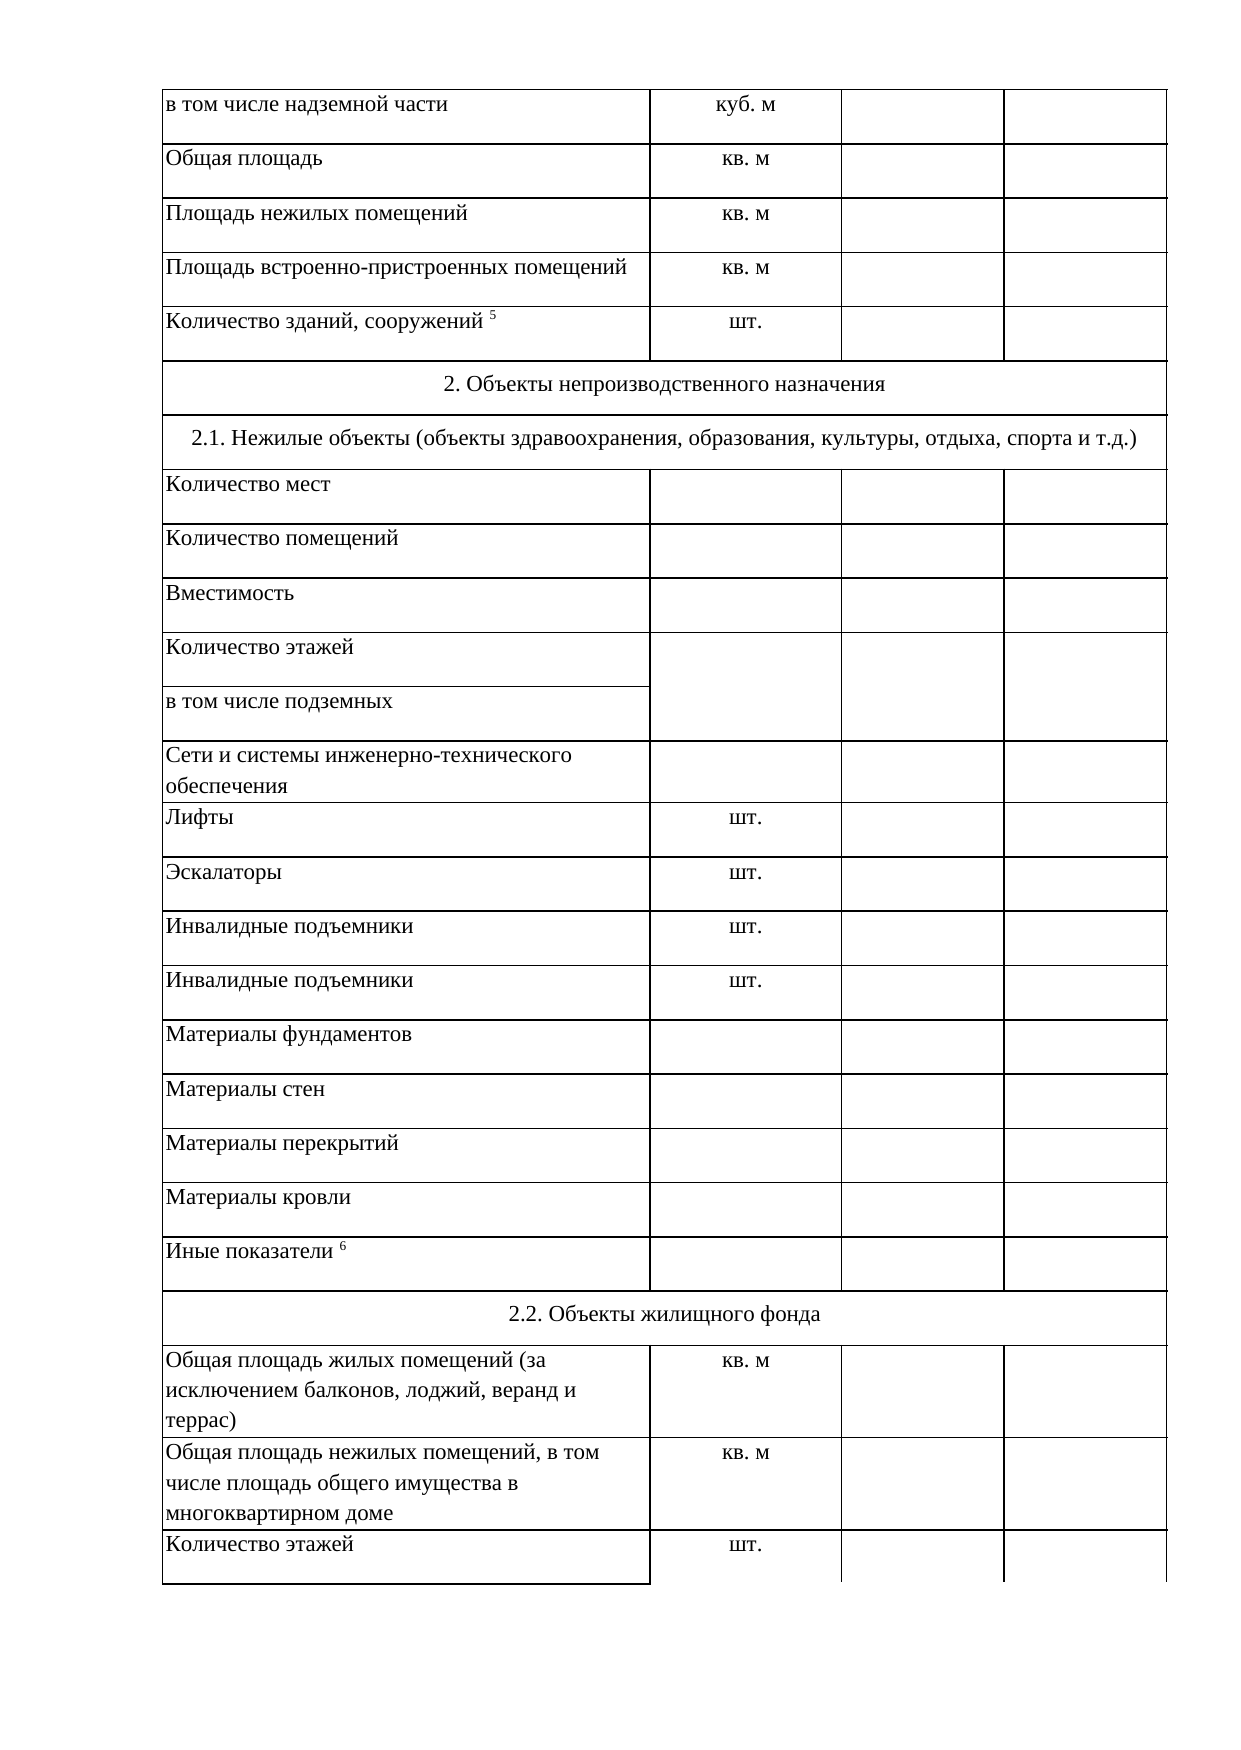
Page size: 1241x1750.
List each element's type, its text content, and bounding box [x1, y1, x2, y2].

table_cell в том числе подземных [163, 687, 649, 740]
table_cell [842, 912, 1003, 965]
table_cell Сети и системы инженерно-технического обеспечения [163, 742, 649, 802]
table_cell кв. м [651, 1438, 841, 1529]
table_cell [842, 1346, 1003, 1437]
table_cell Площадь нежилых помещений [163, 199, 649, 251]
table_cell в том числе надземной части [163, 90, 649, 143]
table_cell [842, 1075, 1003, 1127]
table_cell [651, 633, 841, 740]
table_cell шт. [651, 803, 841, 856]
table_cell [651, 579, 841, 631]
table_cell шт. [651, 307, 841, 360]
table_cell Материалы перекрытий [163, 1129, 649, 1182]
table_cell [842, 470, 1003, 523]
table_cell Инвалидные подъемники [163, 912, 649, 965]
table_cell Эскалаторы [163, 858, 649, 910]
table_cell [842, 742, 1003, 802]
table_cell [842, 525, 1003, 577]
table_cell [842, 1021, 1003, 1073]
table_cell [842, 966, 1003, 1019]
table_cell [651, 525, 841, 577]
table_cell [651, 1183, 841, 1236]
table_cell шт. [651, 858, 841, 910]
table_cell Материалы стен [163, 1075, 649, 1127]
table_cell [842, 145, 1003, 197]
table_cell [1005, 803, 1166, 856]
table_cell шт. [651, 912, 841, 965]
table_cell [842, 1238, 1003, 1290]
table_cell кв. м [651, 253, 841, 306]
table_cell [1005, 253, 1166, 306]
table_cell [842, 633, 1003, 740]
table_cell [842, 1183, 1003, 1236]
table_cell 2. Объекты непроизводственного назначения [163, 362, 1166, 414]
table_cell кв. м [651, 199, 841, 251]
table_cell Количество этажей [163, 1531, 649, 1583]
table_cell Количество помещений [163, 525, 649, 577]
table_cell Материалы кровли [163, 1183, 649, 1236]
table_cell Количество мест [163, 470, 649, 523]
table_cell [651, 1021, 841, 1073]
table_cell [651, 1238, 841, 1290]
table_cell [651, 1129, 841, 1182]
table_cell [1005, 912, 1166, 965]
table_cell шт. [651, 966, 841, 1019]
table_cell Количество зданий, сооружений 5 [163, 307, 649, 360]
table_cell [842, 199, 1003, 251]
table_cell [651, 470, 841, 523]
table_cell [1005, 90, 1166, 143]
table_cell [1005, 525, 1166, 577]
table_cell [651, 1075, 841, 1127]
table_cell Вместимость [163, 579, 649, 631]
table_cell [1005, 579, 1166, 631]
table_cell [1005, 1129, 1166, 1182]
table_cell Количество этажей [163, 633, 649, 686]
table_cell [842, 803, 1003, 856]
table_cell кв. м [651, 145, 841, 197]
table_cell 2.2. Объекты жилищного фонда [163, 1292, 1166, 1344]
table_cell [1005, 858, 1166, 910]
table_cell [1005, 470, 1166, 523]
table_cell [651, 742, 841, 802]
table_cell [842, 1531, 1004, 1583]
table_cell кв. м [651, 1346, 841, 1437]
table_cell Инвалидные подъемники [163, 966, 649, 1019]
table_cell [1004, 1531, 1167, 1583]
table_cell [1005, 145, 1166, 197]
table_cell 2.1. Нежилые объекты (объекты здравоохранения, образования, культуры, отдыха, спорта и т.д.) [163, 416, 1166, 468]
table_cell Площадь встроенно-пристроенных помещений [163, 253, 649, 306]
table_cell [1005, 199, 1166, 251]
table_cell куб. м [651, 90, 841, 143]
table_cell [1005, 1346, 1166, 1437]
table_cell [842, 1129, 1003, 1182]
table_cell [842, 579, 1003, 631]
table_cell Иные показатели 6 [163, 1238, 649, 1290]
table_cell Материалы фундаментов [163, 1021, 649, 1073]
table_cell [1005, 1438, 1166, 1529]
table_cell Лифты [163, 803, 649, 856]
table_cell [842, 90, 1003, 143]
table_cell шт. [651, 1531, 842, 1583]
table_cell [842, 858, 1003, 910]
table_cell [842, 307, 1003, 360]
table_cell Общая площадь жилых помещений (за исключением балконов, лоджий, веранд и террас) [163, 1346, 649, 1437]
table_cell [1005, 1075, 1166, 1127]
table_cell [1005, 1238, 1166, 1290]
table_cell [842, 253, 1003, 306]
table_cell [1005, 966, 1166, 1019]
table_cell [1005, 307, 1166, 360]
table_cell [1005, 742, 1166, 802]
table_cell [1005, 633, 1166, 740]
table_cell [842, 1438, 1003, 1529]
table_cell [1005, 1183, 1166, 1236]
table_cell Общая площадь нежилых помещений, в том числе площадь общего имущества в многоквартирном доме [163, 1438, 649, 1529]
table_cell [1005, 1021, 1166, 1073]
table_cell Общая площадь [163, 145, 649, 197]
